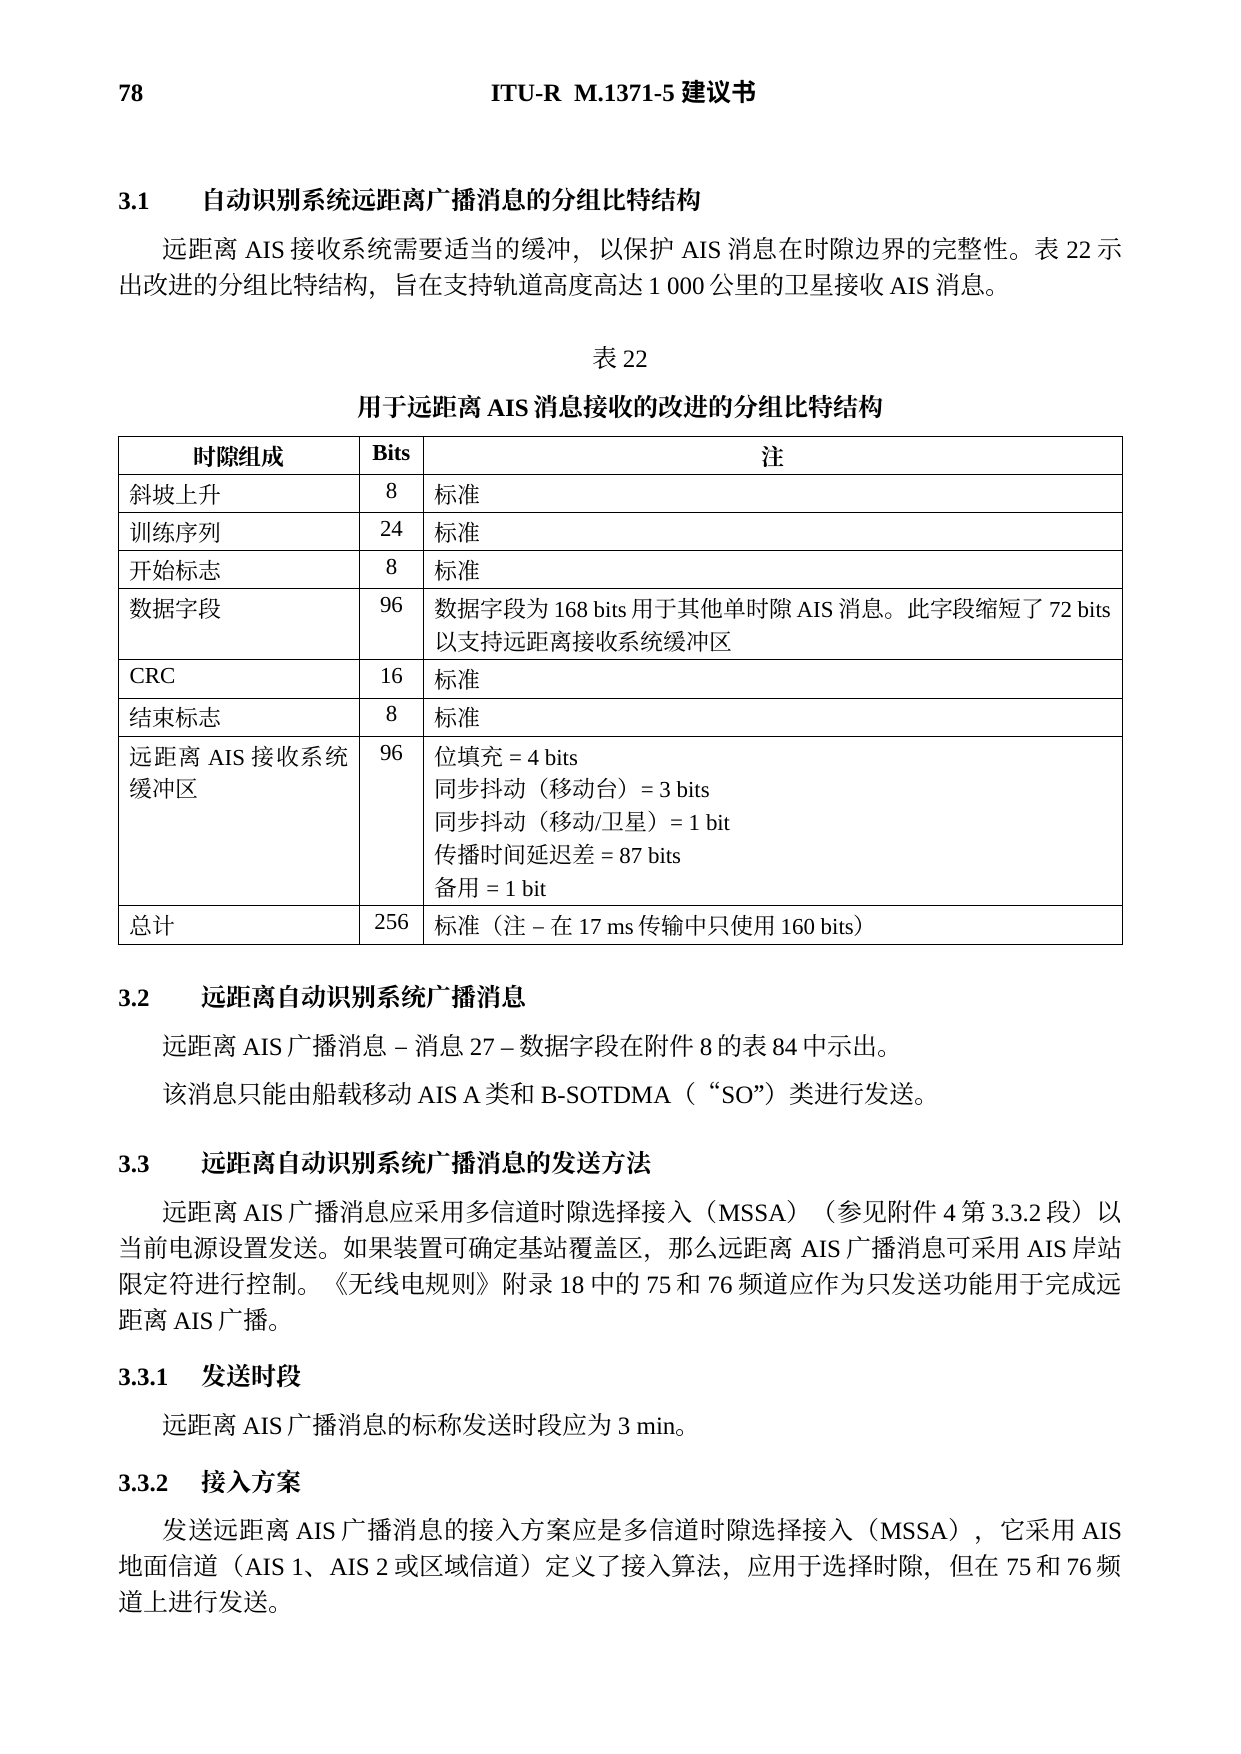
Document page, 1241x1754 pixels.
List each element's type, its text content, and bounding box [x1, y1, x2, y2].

subtitle 3.1 自动识别系统远距离广播消息的分组比特结构 [118, 181, 1122, 217]
table_cell 数据字段 [119, 589, 359, 659]
table_cell 标准 [424, 513, 1122, 550]
title 用于远距离AIS消息接收的改进的分组比特结构 [118, 387, 1122, 423]
table_cell 标准 [424, 660, 1122, 697]
table_cell 8 [360, 699, 423, 736]
table_header Bits [360, 437, 423, 474]
table_cell 96 [360, 589, 423, 659]
table_cell 数据字段为168 bits用于其他单时隙AIS消息。此字段缩短了72 bits以支持远距离接收系统缓冲区 [424, 589, 1122, 659]
table_cell 标准 [424, 475, 1122, 512]
text 表22 [118, 339, 1122, 375]
text 远距离AIS广播消息 – 消息27 – 数据字段在附件8的表84中示出。 [118, 1026, 1122, 1062]
table_cell CRC [119, 660, 359, 697]
table_cell 远距离AIS接收系统缓冲区 [119, 737, 359, 905]
subtitle 发送时段 [118, 1357, 1122, 1393]
table_header 注 [424, 437, 1122, 474]
text 远距离AIS广播消息的标称发送时段应为3 min。 [118, 1406, 1122, 1441]
text 远距离AIS接收系统需要适当的缓冲，以保护AIS消息在时隙边界的完整性。表22示出改进的分组比特结构，旨在支持轨道高度高达1 000公里的卫星接收AIS消息。 [118, 229, 1122, 301]
table_cell 总计 [119, 906, 359, 943]
table_cell 结束标志 [119, 699, 359, 736]
table_cell 训练序列 [119, 513, 359, 550]
table_cell 标准（注 – 在17 ms传输中只使用160 bits） [424, 906, 1122, 943]
text 发送远距离AIS广播消息的接入方案应是多信道时隙选择接入（MSSA），它采用AIS地面信道（AIS 1、AIS 2或区域信道）定义了接入算法，应用于选择时隙，但在75和76频道上进行发送。 [118, 1511, 1122, 1618]
table_cell 开始标志 [119, 551, 359, 588]
text 远距离AIS广播消息应采用多信道时隙选择接入（MSSA）（参见附件4第3.3.2段）以当前电源设置发送。如果装置可确定基站覆盖区，那么远距离AIS广播消息可采用AIS岸站限定符进行控制。《无线电规则》附录18中的75和76频道应作为只发送功能用于完成远距离AIS广播。 [118, 1192, 1122, 1336]
text 该消息只能由船载移动AIS A类和B-SOTDMA（“SO”）类进行发送。 [118, 1075, 1122, 1111]
table_cell 8 [360, 551, 423, 588]
subtitle 3.2 远距离自动识别系统广播消息 [118, 978, 1122, 1014]
table_cell 斜坡上升 [119, 475, 359, 512]
table_cell 96 [360, 737, 423, 905]
table_cell 位填充 = 4 bits 同步抖动（移动台）= 3 bits 同步抖动（移动/卫星）= 1 bit 传播时间延迟差 = 87 bits 备用 = 1 bit [424, 737, 1122, 905]
table_header 时隙组成 [119, 437, 359, 474]
table_cell 标准 [424, 699, 1122, 736]
subtitle 接入方案 [118, 1462, 1122, 1498]
table_cell 24 [360, 513, 423, 550]
subtitle 3.3 远距离自动识别系统广播消息的发送方法 [118, 1144, 1122, 1180]
table_cell 8 [360, 475, 423, 512]
table_cell 标准 [424, 551, 1122, 588]
table_cell 16 [360, 660, 423, 697]
table_cell 256 [360, 906, 423, 943]
